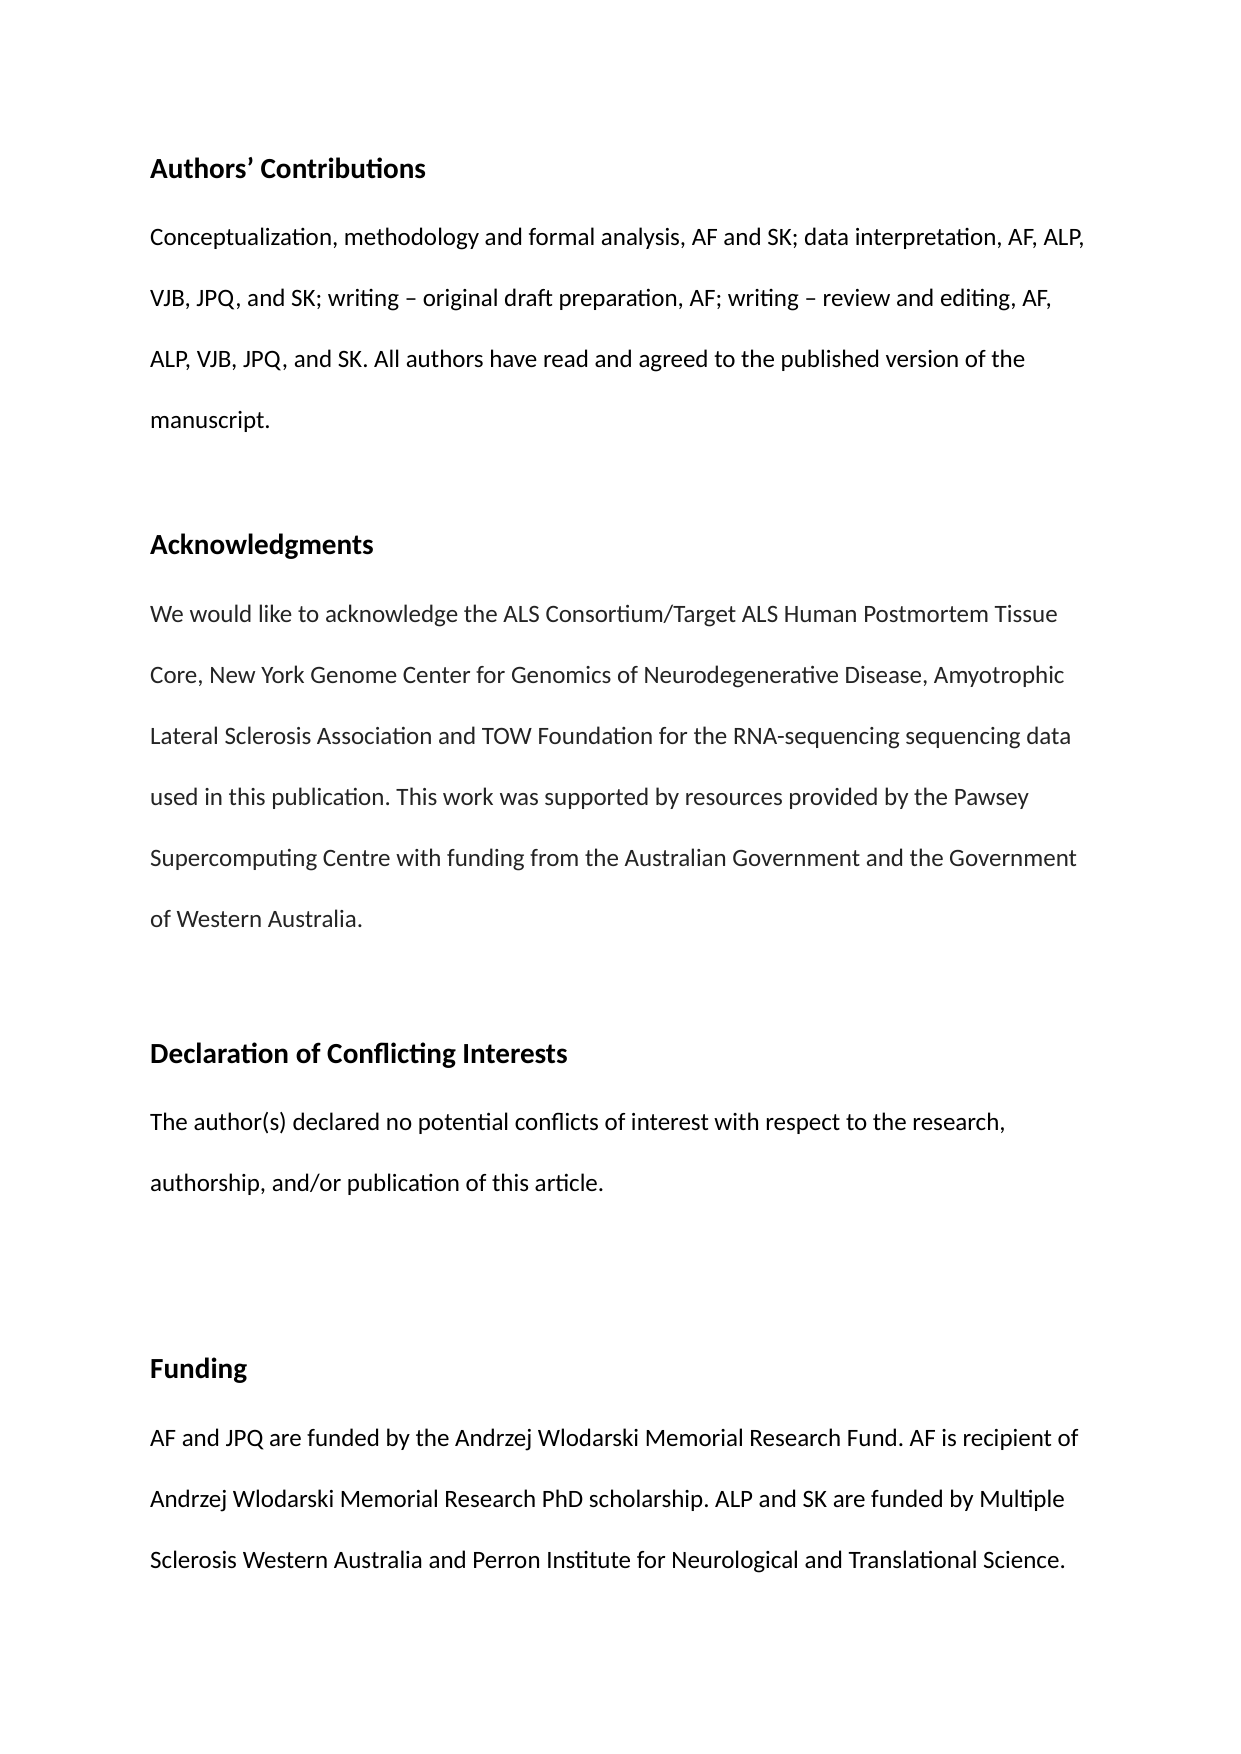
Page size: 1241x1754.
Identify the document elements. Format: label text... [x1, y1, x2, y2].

text Declaration of Conflicting Interests [150, 1035, 1090, 1071]
text Acknowledgments [150, 526, 1090, 562]
text Funding [150, 1351, 1090, 1386]
text The author(s) declared no potential conflicts of interest with respect to the research, authorship, and/or publication of this article. [150, 1106, 1090, 1198]
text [150, 1422, 1090, 1574]
text Authors’ Contributions [150, 150, 1090, 186]
text Conceptualization, methodology and formal analysis, AF and SK; data interpretation, AF, ALP, VJB, JPQ, and SK; writing – original draft preparation, AF; writing – review and editing, AF, ALP, VJB, JPQ, and SK. All authors have read and agreed to the published version of the manuscript. [150, 221, 1090, 435]
text We would like to acknowledge the ALS Consortium/Target ALS Human Postmortem Tissue Core, New York Genome Center for Genomics of Neurodegenerative Disease, Amyotrophic Lateral Sclerosis Association and TOW Foundation for the RNA-sequencing sequencing data used in this publication. This work was supported by resources provided by the Pawsey Supercomputing Centre with funding from the Australian Government and the Government of Western Australia. [150, 598, 1090, 933]
